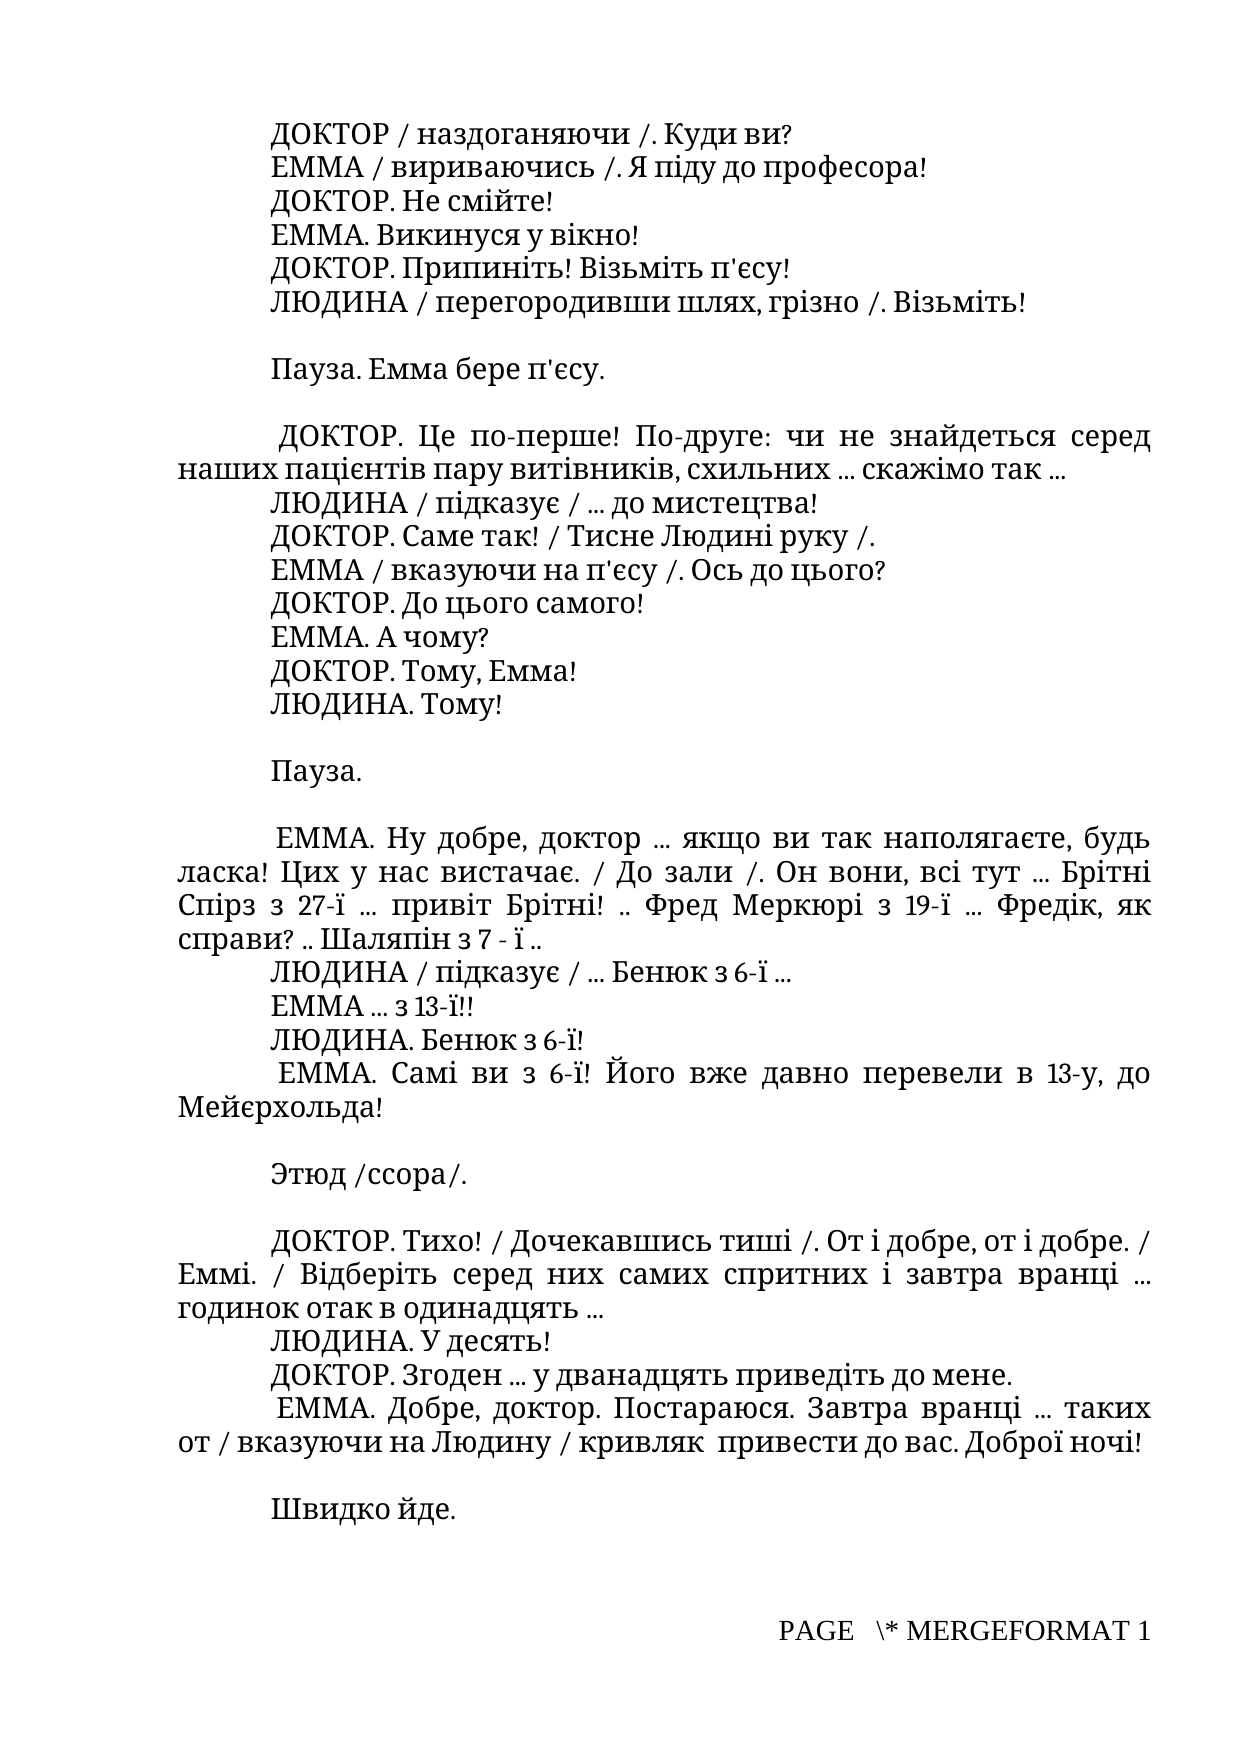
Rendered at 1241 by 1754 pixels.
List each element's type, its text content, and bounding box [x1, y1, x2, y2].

text ДОКТОР. Припиніть! Візьміть п'єсу! [177, 252, 1152, 286]
text ЕММА / вириваючись /. Я піду до професора! [177, 152, 1152, 185]
text ЛЮДИНА. Бенюк з 6-ї! [177, 1024, 1152, 1057]
text ЛЮДИНА. Тому! [177, 688, 1152, 722]
text ЛЮДИНА / перегородивши шлях, грізно /. Візьміть! [177, 286, 1152, 319]
text ЛЮДИНА / підказує / ... Бенюк з 6-ї ... [177, 957, 1152, 990]
text ЛЮДИНА. У десять! [177, 1326, 1152, 1359]
text ЕММА / вказуючи на п'єсу /. Ось до цього? [177, 554, 1152, 588]
text ДОКТОР. Це по-перше! По-друге: чи не знайдеться серед наших пацієнтів пару витівників, схильних ... скажімо так ... [177, 420, 1152, 487]
text Пауза. Емма бере п'єсу. [177, 353, 1152, 386]
text ДОКТОР. Згоден ... у дванадцять приведіть до мене. [177, 1359, 1152, 1393]
text ДОКТОР. Саме так! / Тисне Людині руку /. [177, 521, 1152, 554]
text ДОКТОР. Тихо! / Дочекавшись тиші /. От і добре, от і добре. / Еммі. / Відберіть серед них самих спритних і завтра вранці ... годинок отак в одинадцять ... [177, 1225, 1152, 1326]
text ЕММА. Ну добре, доктор ... якщо ви так наполягаєте, будь ласка! Цих у нас вистачає. / До зали /. Он вони, всі тут ... Брітні Спірз з 27-ї ... привіт Брітні! .. Фред Меркюрі з 19-ї ... Фредік, як справи? .. Шаляпін з 7 - ї .. [177, 822, 1152, 957]
text ЕММА. Викинуся у вікно! [177, 219, 1152, 252]
text ЕММА. Самі ви з 6-ї! Його вже давно перевели в 13-у, до Мейєрхольда! [177, 1057, 1152, 1124]
text ДОКТОР / наздоганяючи /. Куди ви? [177, 118, 1152, 152]
text ЕММА. А чому? [177, 621, 1152, 655]
text Швидко йде. [177, 1493, 1152, 1527]
text ЛЮДИНА / підказує / ... до мистецтва! [177, 487, 1152, 521]
text Пауза. [177, 755, 1152, 789]
text ДОКТОР. Тому, Емма! [177, 655, 1152, 688]
text ЕММА. Добре, доктор. Постараюся. Завтра вранці ... таких от / вказуючи на Людину / кривляк привести до вас. Доброї ночі! [177, 1393, 1152, 1460]
text ЕММА ... з 13-ї!! [177, 990, 1152, 1024]
text ДОКТОР. Не смійте! [177, 185, 1152, 219]
text ДОКТОР. До цього самого! [177, 588, 1152, 621]
text Этюд /ссора/. [177, 1158, 1152, 1191]
